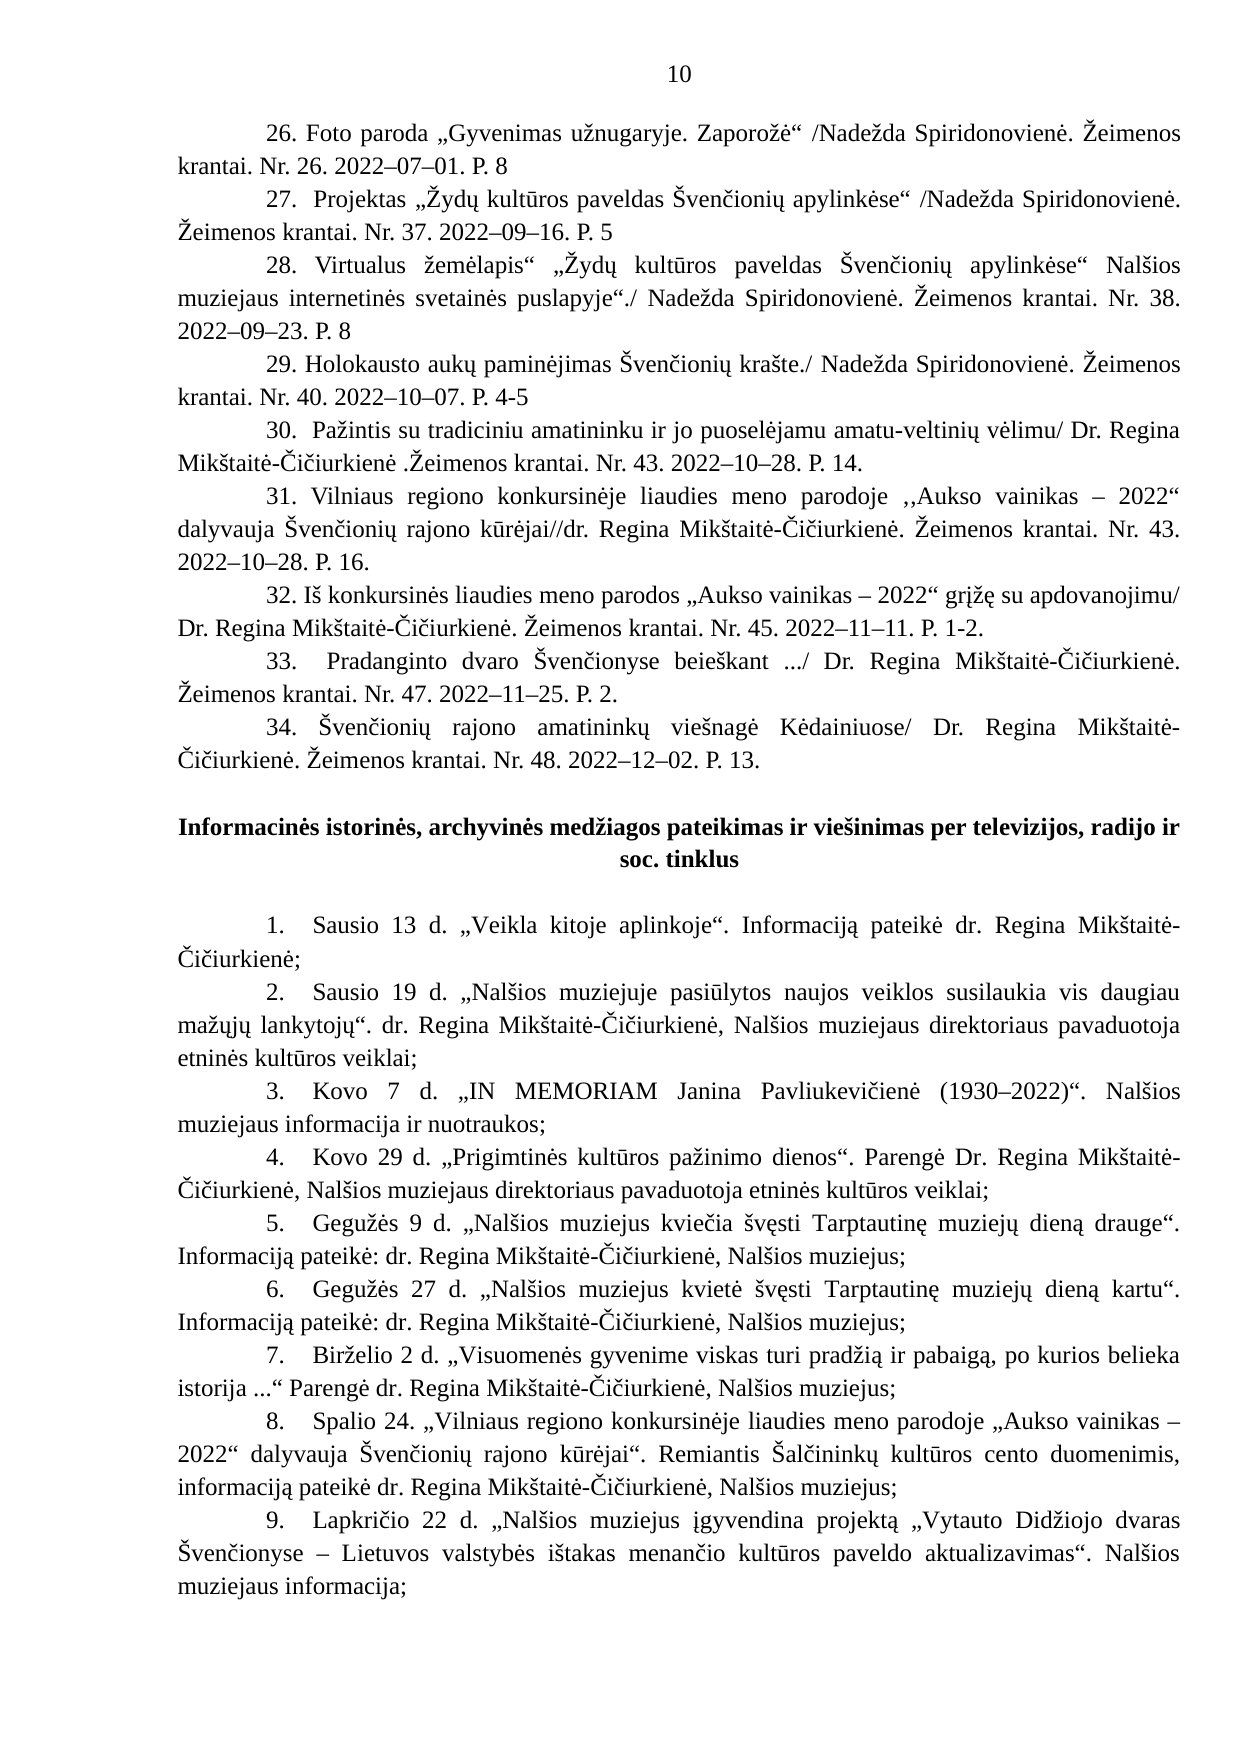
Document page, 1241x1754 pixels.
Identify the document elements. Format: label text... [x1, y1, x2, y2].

text 26. Foto paroda „Gyvenimas užnugaryje. Zaporožė“ /Nadežda Spiridonovienė. Žeimenos krantai. Nr. 26. 2022–07–01. P. 8 [177, 944, 1181, 1005]
text 20. Europos archeologijos dienos.// dr. Regina Mikštaitė-Čičiurkienė. Žeimenos krantai. Nr. 23. 2022–06–10. P. 1, 2, 3. [177, 514, 1181, 576]
text 18. Nalšios muziejus kvietė švęsti Tarptautinę muziejų dieną kartu/. Dr. Regina Mikštaitė-Čičiurkienė. Žeimenos krantai. Nr. 21. 2022–05–27. P. 6. [177, 382, 1181, 444]
text 23. Rytų Aukštaitijos perlui – Kaltanėnų miesteliui – sukako 590 metų/ Nadežda Spiridonovienė. Žeimenos krantai. Nr. 20. 2022–06–17. P. 3 [177, 712, 1181, 774]
text 28. Virtualus žemėlapis“ „Žydų kultūros paveldas Švenčionių apylinkėse“ Nalšios muziejaus internetinės svetainės puslapyje“./ Nadežda Spiridonovienė. Žeimenos krantai. Nr. 38. 2022–09–23. P. 8 [177, 1076, 1181, 1171]
text 29. Holokausto aukų paminėjimas Švenčionių krašte./ Nadežda Spiridonovienė. Žeimenos krantai. Nr. 40. 2022–10–07. P. 4-5 [177, 1175, 1181, 1237]
text 21. Kaltanėnų miesteliui 590 metų nuo pirmo paminėjimorašytiniuose šaltiniuose./ Nadežda Spiridonovienė. Žeimenos krantai. Nr. 23. 2022–06–10. P. 2 [177, 580, 1181, 642]
text 30. Pažintis su tradiciniu amatininku ir jo puoselėjamu amatu-veltinių vėlimu/ Dr. Regina Mikštaitė-Čičiurkienė .Žeimenos krantai. Nr. 43. 2022–10–28. P. 14. [177, 1241, 1181, 1303]
text 24. Europos archeologijos dienos.// dr. Regina Mikštaitė-Čičiurkienė. Žeimenos krantai. Nr. 24. 2022–06–17. P. 6-7. [177, 812, 1181, 873]
text 33. Pradanginto dvaro Švenčionyse beieškant .../ Dr. Regina Mikštaitė-Čičiurkienė. Žeimenos krantai. Nr. 47. 2022–11–25. P. 2. [177, 1472, 1181, 1534]
text 17. Visuomenės gyvenime viskas turi pradžia ir pabaigą, po kurio belieka istorija.../ Dr. Regina Mikštaitė-Čičiurkienė. Žeimenos krantai. Nr. 21. 2022–05–27. P. 1. [177, 316, 1181, 378]
text 19. Visuomenės gyvenime viskas turi pradžia ir pabaigą, po kurio belieka istorija...// dr. Regina Mikštaitė-Čičiurkienė. Žeimenos krantai. Nr. 22. 2022–06–03. P. 5. [177, 448, 1181, 510]
text 15. Skaudūs Švenčionių kraštui istoriniai 1942 m. įvykiai// Nadežda Spiridonovienė. Žeimenos krantai. Nr. 19. 2022–05–13. P. 2 [177, 184, 1181, 246]
text 14. Švenčionių miesto centrą puošia lauko skulptūros, Nalšios muziejų – tapybos ir keramikos darbai./ Dr. Regina Mikštaitė-Čičiurkienė Žeimenos krantai. Nr. 19. 2022–05–13. P. 1-2. [177, 118, 1181, 180]
text 34. Švenčionių rajono amatininkų viešnagė Kėdainiuose/ Dr. Regina Mikštaitė-Čičiurkienė. Žeimenos krantai. Nr. 48. 2022–12–02. P. 13. [177, 1538, 1181, 1600]
text 27. Projektas „Žydų kultūros paveldas Švenčionių apylinkėse“ /Nadežda Spiridonovienė. Žeimenos krantai. Nr. 37. 2022–09–16. P. 5 [177, 1010, 1181, 1071]
text 16. Meno kūrinių „Keliaujanti paroda“ atidarymo renginys. Dr. Regina Mikštaitė-Čičiurkienė. / Žeimenos krantai. Nr. 20. 2022–05–20. P. 1-2. [177, 250, 1181, 312]
text 22. „Skleidęs šviesą tamsoje“/ Nadežda Spiridonovienė. Žeimenos krantai. Nr. 24. 2022–06–17. P. 10-11 [177, 646, 1181, 708]
text 32. Iš konkursinės liaudies meno parodos „Aukso vainikas – 2022“ grįžę su apdovanojimu/ Dr. Regina Mikštaitė-Čičiurkienė. Žeimenos krantai. Nr. 45. 2022–11–11. P. 1-2. [177, 1406, 1181, 1468]
text 31. Vilniaus regiono konkursinėje liaudies meno parodoje ‚,Aukso vainikas – 2022“ dalyvauja Švenčionių rajono kūrėjai//dr. Regina Mikštaitė-Čičiurkienė. Žeimenos krantai. Nr. 43. 2022–10–28. P. 16. [177, 1307, 1181, 1402]
text 25. Švenčionių rajono vandens telkinių 2022 m. povandeniniai archeologiniai žvalgymai.// dr. Regina Mikštaitė-Čičiurkienė. Žeimenos krantai. Nr. 25. 2022–06–23. P. 1-2. [177, 878, 1181, 939]
